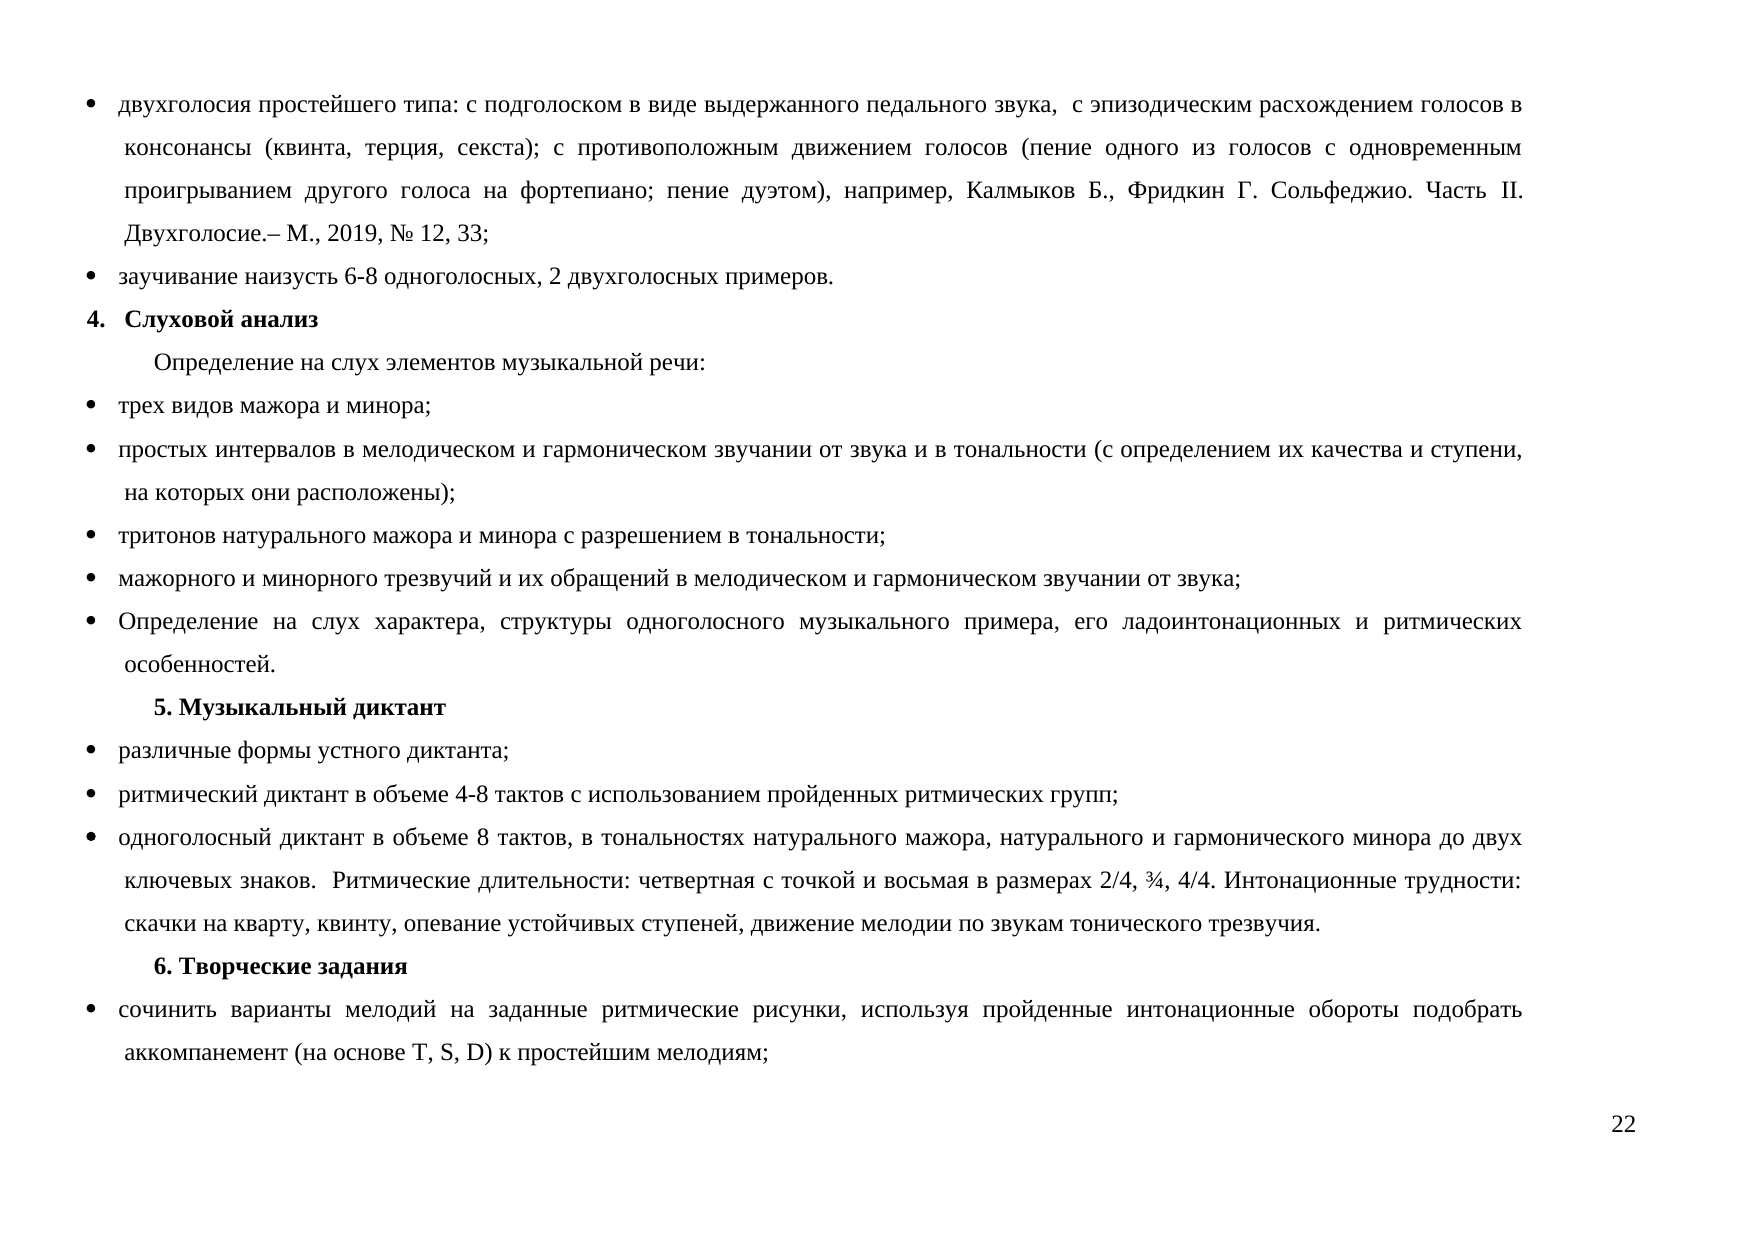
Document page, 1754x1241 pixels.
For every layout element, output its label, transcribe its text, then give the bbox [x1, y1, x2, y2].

text 6. Творческие задания [124, 951, 1524, 980]
list двухголосия простейшего типа: с подголоском в виде выдержанного педального звука, с эпизодическим расхождением голосов в консонансы (квинта, терция, секста); с противоположным движением голосов (пение одного из голосов с одновременным проигрыванием другого голоса на фортепиано; пение дуэтом), например, Калмыков Б., Фридкин Г. Сольфеджио. Часть II. Двухголосие.– М., 2019, № 12, 33; [87, 89, 1524, 247]
list простых интервалов в мелодическом и гармоническом звучании от звука и в тональности (с определением их качества и ступени, на которых они расположены); [87, 434, 1524, 506]
list ритмический диктант в объеме 4-8 тактов с использованием пройденных ритмических групп; [87, 779, 1524, 807]
list одноголосный диктант в объеме 8 тактов, в тональностях натурального мажора, натурального и гармонического минора до двух ключевых знаков. Ритмические длительности: четвертная с точкой и восьмая в размерах 2/4, ¾, 4/4. Интонационные трудности: скачки на кварту, квинту, опевание устойчивых ступеней, движение мелодии по звукам тонического трезвучия. [87, 822, 1524, 937]
list заучивание наизусть 6-8 одноголосных, 2 двухголосных примеров. [87, 261, 1524, 290]
list Слуховой анализ [87, 304, 1524, 333]
list различные формы устного диктанта; [87, 736, 1524, 764]
list мажорного и минорного трезвучий и их обращений в мелодическом и гармоническом звучании от звука; [87, 563, 1524, 592]
list сочинить варианты мелодий на заданные ритмические рисунки, используя пройденные интонационные обороты подобрать аккомпанемент (на основе T, S, D) к простейшим мелодиям; [87, 994, 1524, 1066]
list трех видов мажора и минора; [87, 391, 1524, 419]
list тритонов натурального мажора и минора с разрешением в тональности; [87, 520, 1524, 549]
text Определение на слух элементов музыкальной речи: [124, 347, 1524, 376]
text 5. Музыкальный диктант [124, 692, 1524, 721]
list Определение на слух характера, структуры одноголосного музыкального примера, его ладоинтонационных и ритмических особенностей. [87, 606, 1524, 678]
